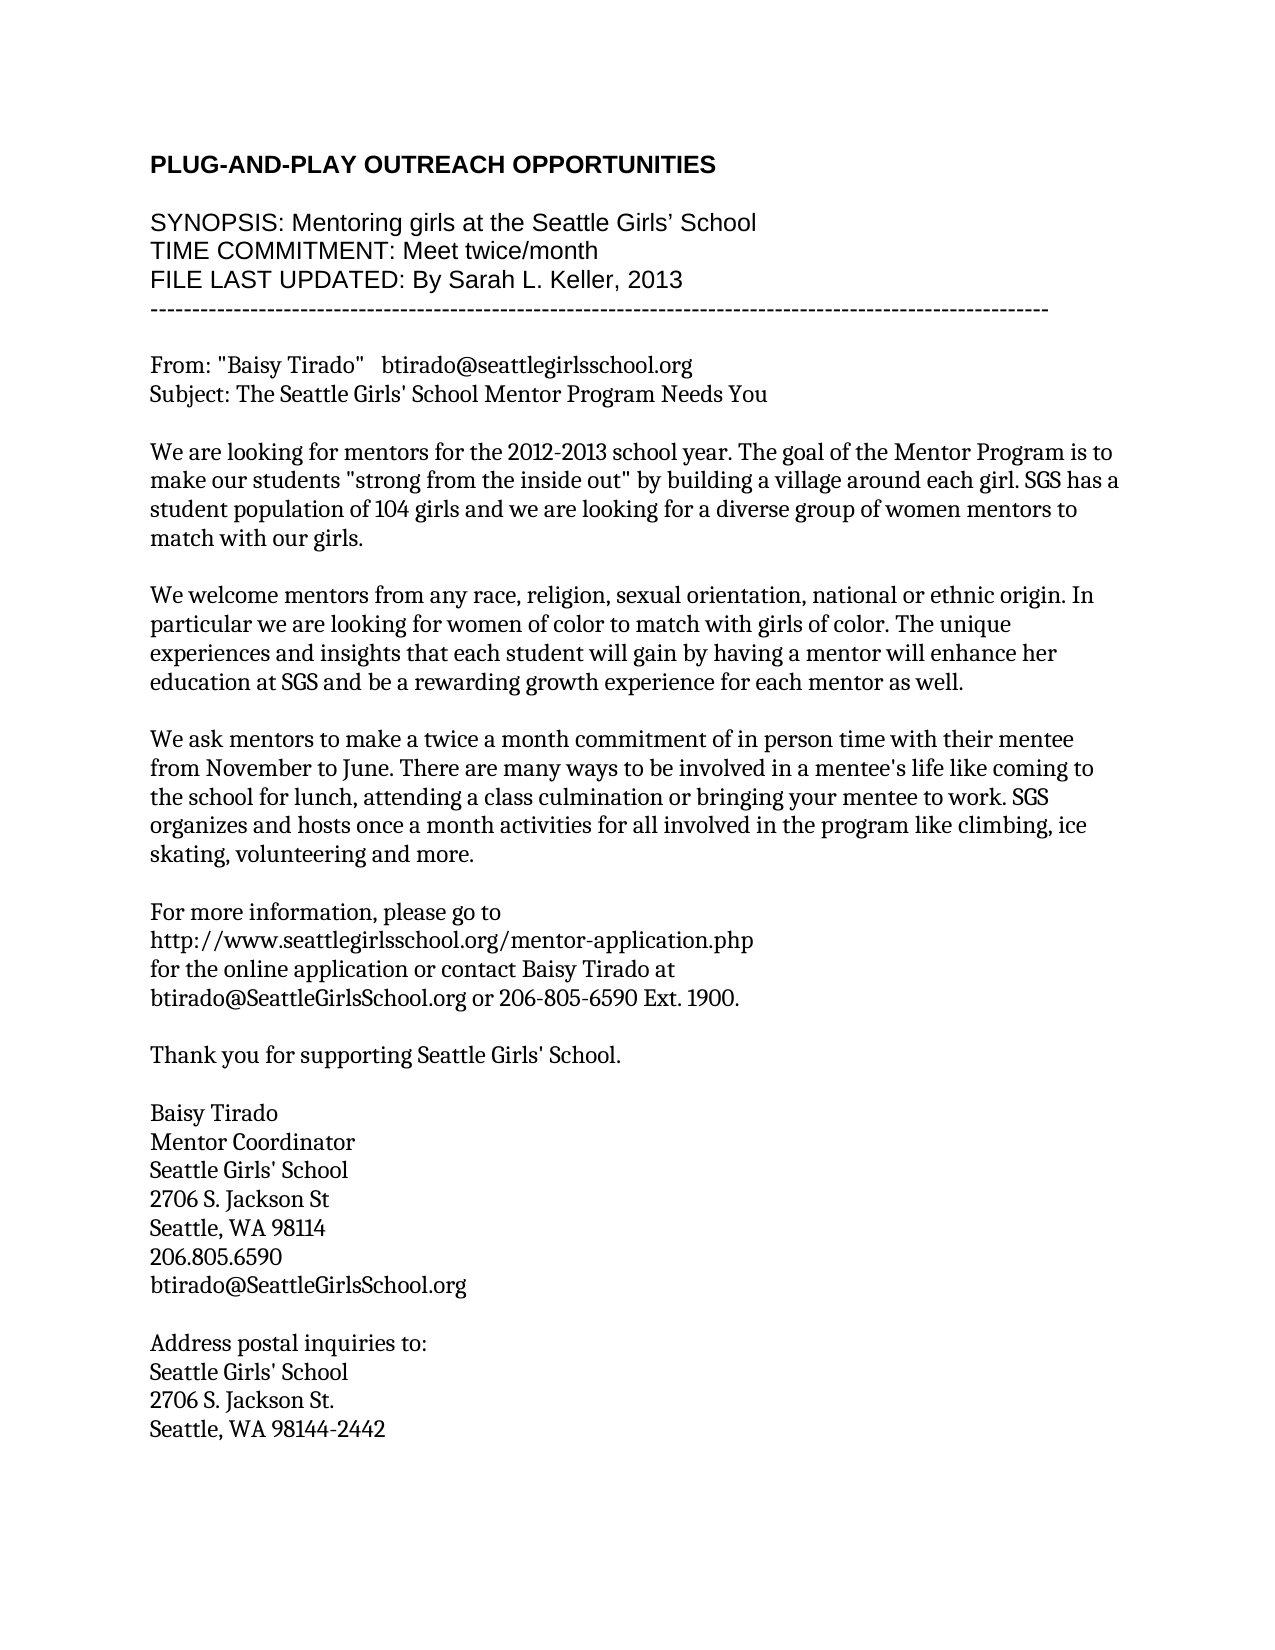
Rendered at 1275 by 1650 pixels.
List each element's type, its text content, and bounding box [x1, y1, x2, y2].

text From: "Baisy Tirado" btirado@seattlegirlsschool.org [150, 351, 1125, 380]
text Thank you for supporting Seattle Girls' School. [150, 1041, 1125, 1070]
text Seattle, WA 98144-2442 [150, 1415, 1125, 1444]
text Mentor Coordinator [150, 1127, 1125, 1156]
text TIME COMMITMENT: Meet twice/month [150, 236, 1125, 265]
text http://www.seattlegirlsschool.org/mentor-application.php [150, 926, 1125, 955]
text PLUG-AND-PLAY OUTREACH OPPORTUNITIES [150, 150, 1125, 179]
text Subject: The Seattle Girls' School Mentor Program Needs You [150, 380, 1125, 409]
text 206.805.6590 [150, 1242, 1125, 1271]
text Baisy Tirado [150, 1099, 1125, 1127]
text For more information, please go to [150, 897, 1125, 926]
text FILE LAST UPDATED: By Sarah L. Keller, 2013 [150, 265, 1125, 294]
text SYNOPSIS: Mentoring girls at the Seattle Girls’ School [150, 207, 1125, 236]
text btirado@SeattleGirlsSchool.org [150, 1271, 1125, 1300]
text We welcome mentors from any race, religion, sexual orientation, national or ethnic origin. In particular we are looking for women of color to match with girls of color. The unique experiences and insights that each student will gain by having a mentor will enhance her education at SGS and be a rewarding growth experience for each mentor as well. [150, 581, 1125, 696]
text for the online application or contact Baisy Tirado at [150, 955, 1125, 984]
text Seattle, WA 98114 [150, 1214, 1125, 1242]
text ------------------------------------------------------------------------------------------------------------ [150, 294, 1125, 322]
text 2706 S. Jackson St. [150, 1386, 1125, 1415]
text Address postal inquiries to: [150, 1329, 1125, 1357]
text We ask mentors to make a twice a month commitment of in person time with their mentee from November to June. There are many ways to be involved in a mentee's life like coming to the school for lunch, attending a class culmination or bringing your mentee to work. SGS organizes and hosts once a month activities for all involved in the program like climbing, ice skating, volunteering and more. [150, 725, 1125, 869]
text Seattle Girls' School [150, 1357, 1125, 1386]
text btirado@SeattleGirlsSchool.org or 206-805-6590 Ext. 1900. [150, 984, 1125, 1012]
text Seattle Girls' School [150, 1156, 1125, 1185]
text We are looking for mentors for the 2012-2013 school year. The goal of the Mentor Program is to make our students "strong from the inside out" by building a village around each girl. SGS has a student population of 104 girls and we are looking for a diverse group of women mentors to match with our girls. [150, 437, 1125, 552]
text 2706 S. Jackson St [150, 1185, 1125, 1214]
